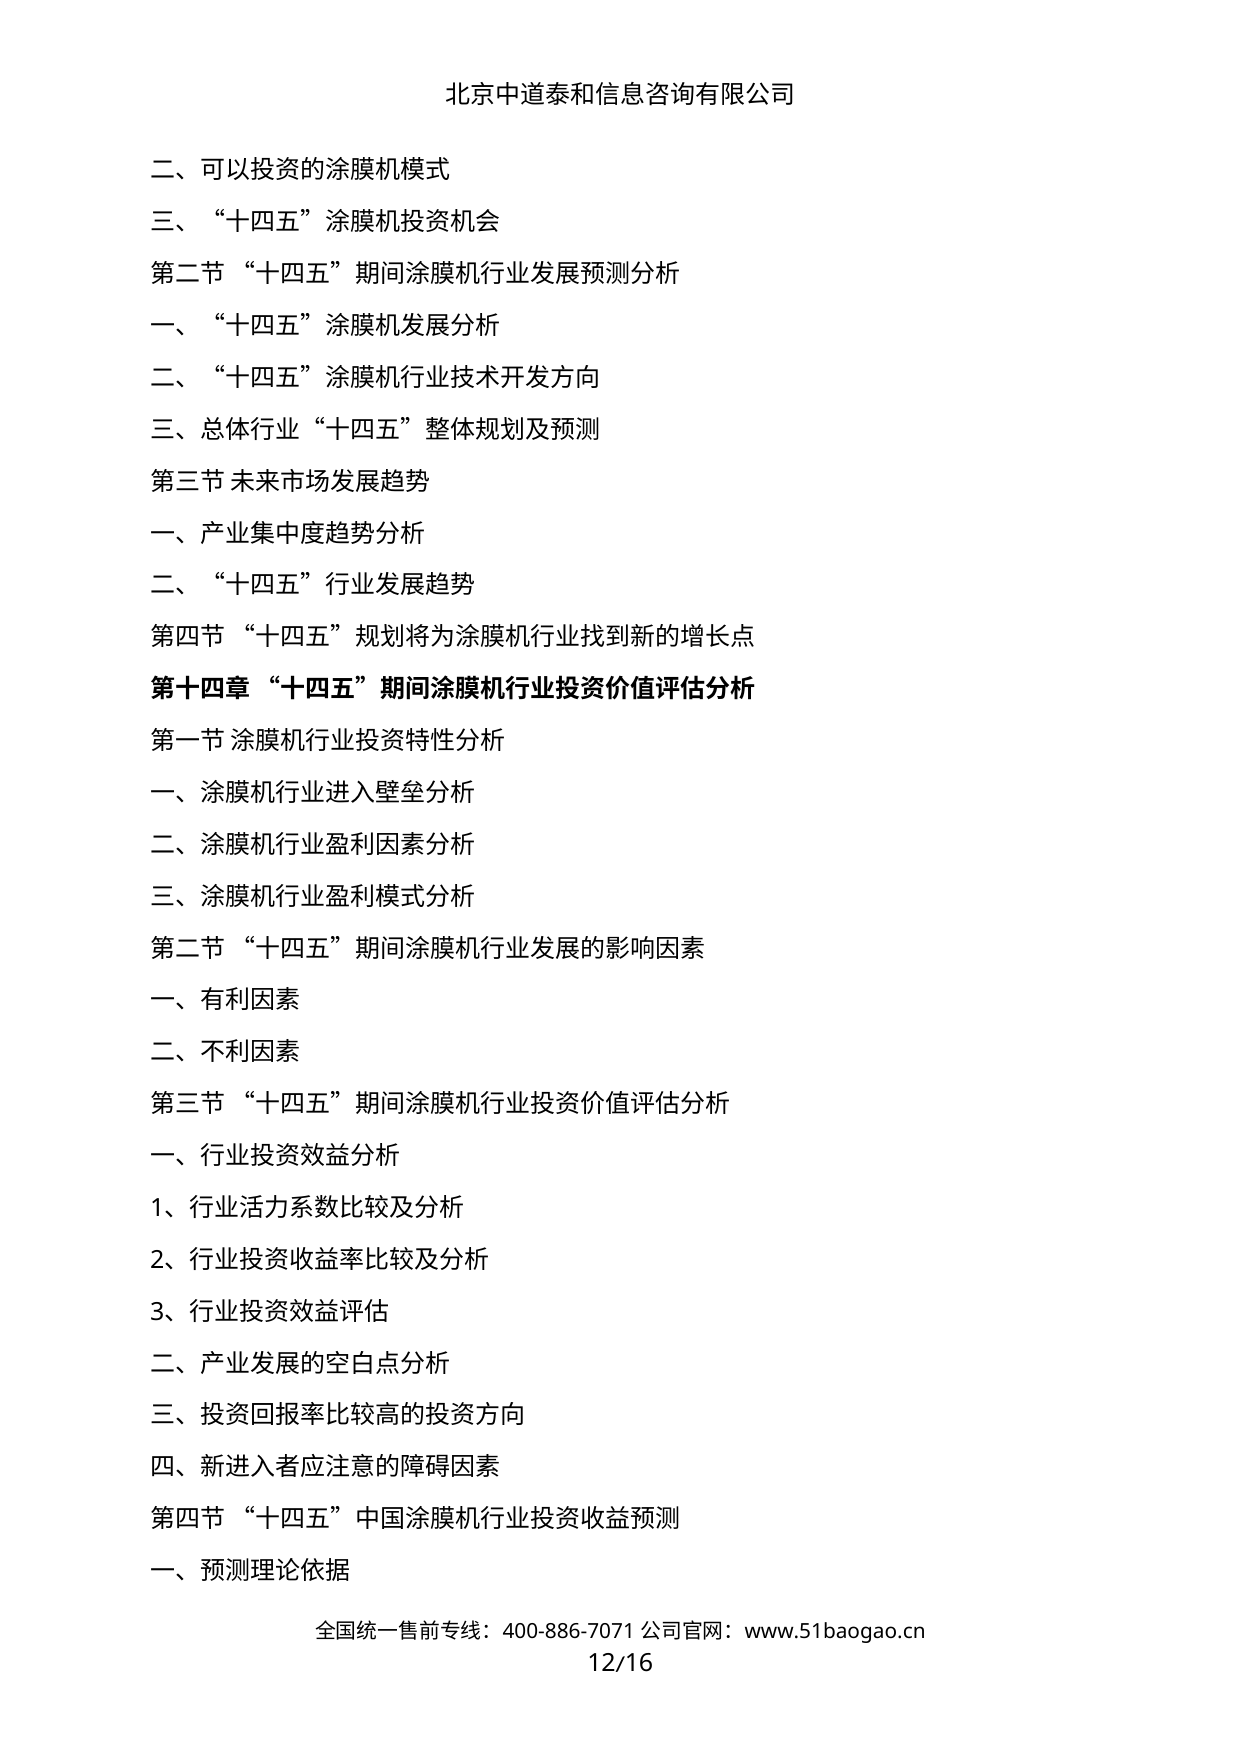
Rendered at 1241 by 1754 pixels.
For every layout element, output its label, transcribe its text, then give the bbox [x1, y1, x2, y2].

text 第二节 “十四五”期间涂膜机行业发展预测分析 [150, 254, 1090, 290]
text 第三节 未来市场发展趋势 [150, 461, 1090, 497]
text 第四节 “十四五”规划将为涂膜机行业找到新的增长点 [150, 617, 1090, 653]
text 三、“十四五”涂膜机投资机会 [150, 202, 1090, 238]
text 四、新进入者应注意的障碍因素 [150, 1447, 1090, 1483]
text 一、预测理论依据 [150, 1551, 1090, 1587]
text 一、“十四五”涂膜机发展分析 [150, 306, 1090, 342]
text 第十四章 “十四五”期间涂膜机行业投资价值评估分析 [150, 669, 1090, 705]
text 二、可以投资的涂膜机模式 [150, 150, 1090, 186]
text 一、行业投资效益分析 [150, 1136, 1090, 1172]
text 二、“十四五”行业发展趋势 [150, 565, 1090, 601]
text 三、涂膜机行业盈利模式分析 [150, 876, 1090, 912]
text 一、产业集中度趋势分析 [150, 513, 1090, 549]
text 一、涂膜机行业进入壁垒分析 [150, 772, 1090, 809]
text 三、总体行业“十四五”整体规划及预测 [150, 409, 1090, 446]
text 3、行业投资效益评估 [150, 1291, 1090, 1327]
text 第一节 涂膜机行业投资特性分析 [150, 721, 1090, 757]
text 一、有利因素 [150, 980, 1090, 1016]
text 二、不利因素 [150, 1032, 1090, 1068]
text 1、行业活力系数比较及分析 [150, 1187, 1090, 1224]
text 第三节 “十四五”期间涂膜机行业投资价值评估分析 [150, 1084, 1090, 1120]
text 二、“十四五”涂膜机行业技术开发方向 [150, 357, 1090, 394]
text 第二节 “十四五”期间涂膜机行业发展的影响因素 [150, 928, 1090, 964]
text 二、产业发展的空白点分析 [150, 1343, 1090, 1379]
text 2、行业投资收益率比较及分析 [150, 1239, 1090, 1276]
text 三、投资回报率比较高的投资方向 [150, 1395, 1090, 1431]
text 二、涂膜机行业盈利因素分析 [150, 824, 1090, 861]
text 第四节 “十四五”中国涂膜机行业投资收益预测 [150, 1499, 1090, 1535]
